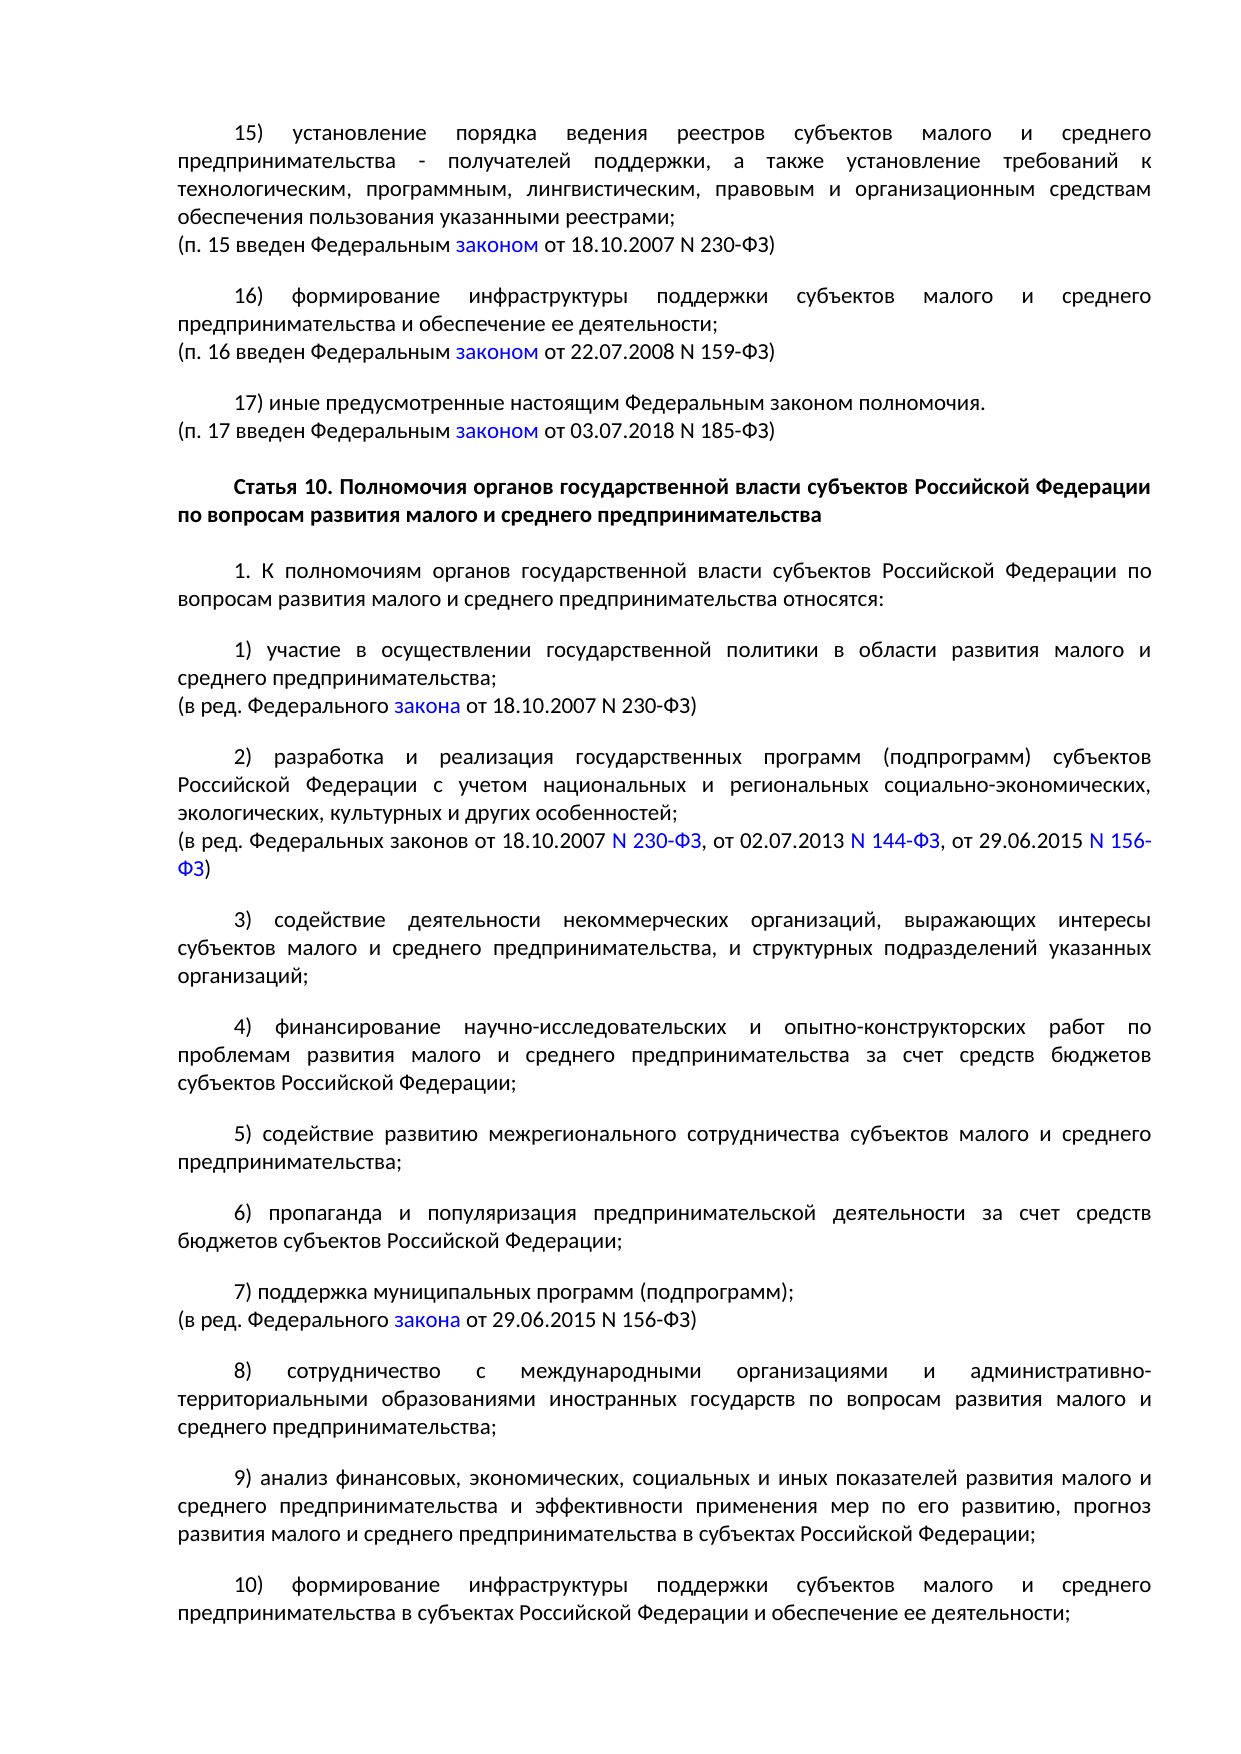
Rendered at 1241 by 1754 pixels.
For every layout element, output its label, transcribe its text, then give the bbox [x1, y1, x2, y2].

text 1. К полномочиям органов государственной власти субъектов Российской Федерации по вопросам развития малого и среднего предпринимательства относятся: [177, 556, 1152, 612]
text 7) поддержка муниципальных программ (подпрограмм); [177, 1277, 1152, 1305]
text 4) финансирование научно-исследовательских и опытно-конструкторских работ по проблемам развития малого и среднего предпринимательства за счет средств бюджетов субъектов Российской Федерации; [177, 1012, 1152, 1096]
text (в ред. Федерального закона от 29.06.2015 N 156-ФЗ) [177, 1305, 1152, 1333]
text 15) установление порядка ведения реестров субъектов малого и среднего предпринимательства - получателей поддержки, а также установление требований к технологическим, программным, лингвистическим, правовым и организационным средствам обеспечения пользования указанными реестрами; [177, 118, 1152, 230]
text 2) разработка и реализация государственных программ (подпрограмм) субъектов Российской Федерации с учетом национальных и региональных социально-экономических, экологических, культурных и других особенностей; [177, 742, 1152, 826]
text 3) содействие деятельности некоммерческих организаций, выражающих интересы субъектов малого и среднего предпринимательства, и структурных подразделений указанных организаций; [177, 905, 1152, 989]
text 9) анализ финансовых, экономических, социальных и иных показателей развития малого и среднего предпринимательства и эффективности применения мер по его развитию, прогноз развития малого и среднего предпринимательства в субъектах Российской Федерации; [177, 1463, 1152, 1547]
text 1) участие в осуществлении государственной политики в области развития малого и среднего предпринимательства; [177, 635, 1152, 691]
text 6) пропаганда и популяризация предпринимательской деятельности за счет средств бюджетов субъектов Российской Федерации; [177, 1198, 1152, 1254]
title Статья 10. Полномочия органов государственной власти субъектов Российской Федерации по вопросам развития малого и среднего предпринимательства [177, 472, 1152, 528]
text 17) иные предусмотренные настоящим Федеральным законом полномочия. [177, 388, 1152, 416]
text (п. 15 введен Федеральным законом от 18.10.2007 N 230-ФЗ) [177, 230, 1152, 258]
text (п. 17 введен Федеральным законом от 03.07.2018 N 185-ФЗ) [177, 416, 1152, 444]
text 8) сотрудничество с международными организациями и административно-территориальными образованиями иностранных государств по вопросам развития малого и среднего предпринимательства; [177, 1356, 1152, 1440]
text 16) формирование инфраструктуры поддержки субъектов малого и среднего предпринимательства и обеспечение ее деятельности; [177, 281, 1152, 337]
text (в ред. Федерального закона от 18.10.2007 N 230-ФЗ) [177, 691, 1152, 719]
text 10) формирование инфраструктуры поддержки субъектов малого и среднего предпринимательства в субъектах Российской Федерации и обеспечение ее деятельности; [177, 1570, 1152, 1626]
text 5) содействие развитию межрегионального сотрудничества субъектов малого и среднего предпринимательства; [177, 1119, 1152, 1175]
text (п. 16 введен Федеральным законом от 22.07.2008 N 159-ФЗ) [177, 337, 1152, 365]
text (в ред. Федеральных законов от 18.10.2007 N 230-ФЗ, от 02.07.2013 N 144-ФЗ, от 29.06.2015 N 156-ФЗ) [177, 826, 1152, 882]
